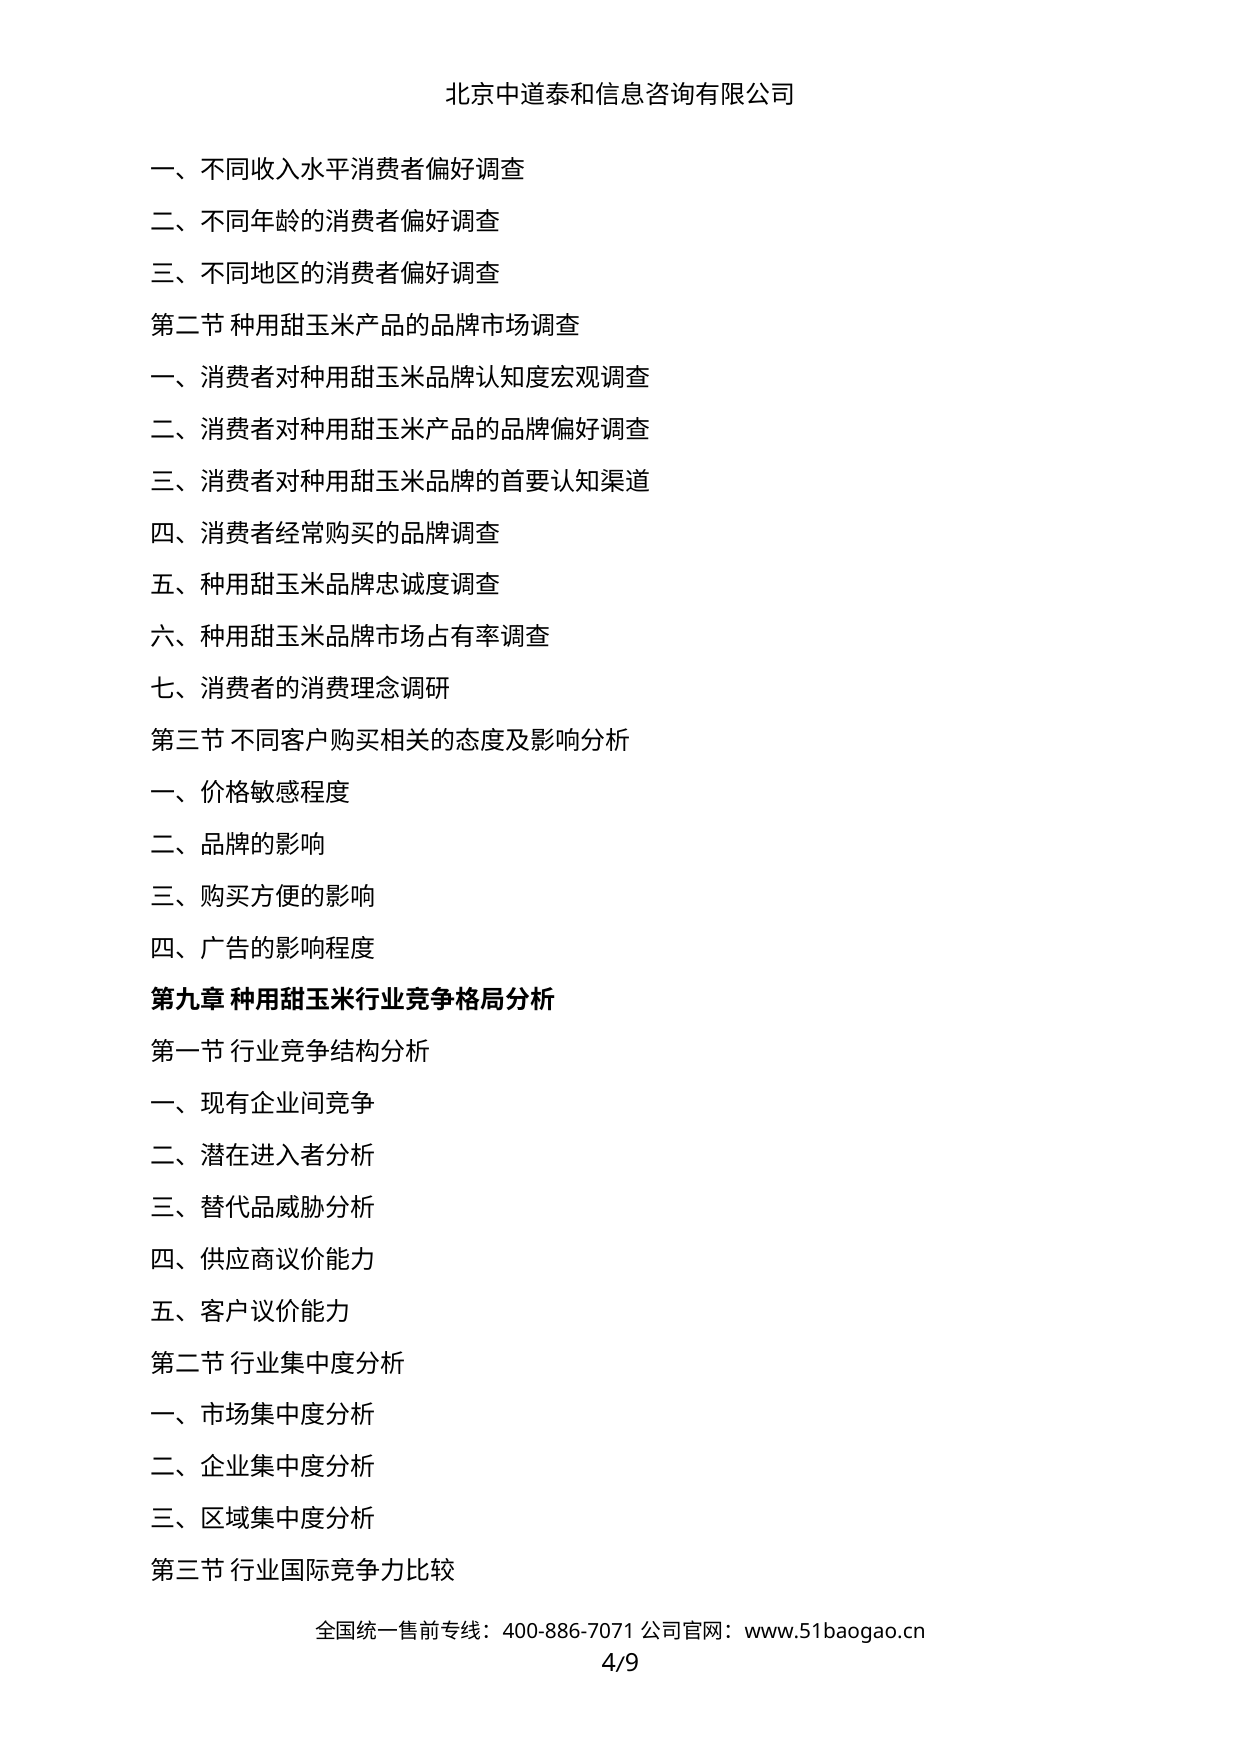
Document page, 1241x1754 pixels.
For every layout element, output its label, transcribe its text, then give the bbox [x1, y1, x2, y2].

text 四、消费者经常购买的品牌调查 [150, 513, 1090, 549]
text 第二节 行业集中度分析 [150, 1343, 1090, 1379]
text 三、消费者对种用甜玉米品牌的首要认知渠道 [150, 461, 1090, 497]
text 第二节 种用甜玉米产品的品牌市场调查 [150, 306, 1090, 342]
text 第一节 行业竞争结构分析 [150, 1032, 1090, 1068]
text 二、消费者对种用甜玉米产品的品牌偏好调查 [150, 409, 1090, 446]
text 六、种用甜玉米品牌市场占有率调查 [150, 617, 1090, 653]
text 五、客户议价能力 [150, 1291, 1090, 1327]
text 二、潜在进入者分析 [150, 1136, 1090, 1172]
text 四、广告的影响程度 [150, 928, 1090, 964]
text 第三节 不同客户购买相关的态度及影响分析 [150, 721, 1090, 757]
text 一、价格敏感程度 [150, 772, 1090, 809]
text 三、区域集中度分析 [150, 1499, 1090, 1535]
text 三、购买方便的影响 [150, 876, 1090, 912]
text 四、供应商议价能力 [150, 1239, 1090, 1276]
text 二、企业集中度分析 [150, 1447, 1090, 1483]
text 二、品牌的影响 [150, 824, 1090, 861]
text 一、现有企业间竞争 [150, 1084, 1090, 1120]
text 第九章 种用甜玉米行业竞争格局分析 [150, 980, 1090, 1016]
text 一、市场集中度分析 [150, 1395, 1090, 1431]
text 一、消费者对种用甜玉米品牌认知度宏观调查 [150, 357, 1090, 394]
text 七、消费者的消费理念调研 [150, 669, 1090, 705]
text 五、种用甜玉米品牌忠诚度调查 [150, 565, 1090, 601]
text 一、不同收入水平消费者偏好调查 [150, 150, 1090, 186]
text 第三节 行业国际竞争力比较 [150, 1551, 1090, 1587]
text 三、不同地区的消费者偏好调查 [150, 254, 1090, 290]
text 三、替代品威胁分析 [150, 1187, 1090, 1224]
text 二、不同年龄的消费者偏好调查 [150, 202, 1090, 238]
